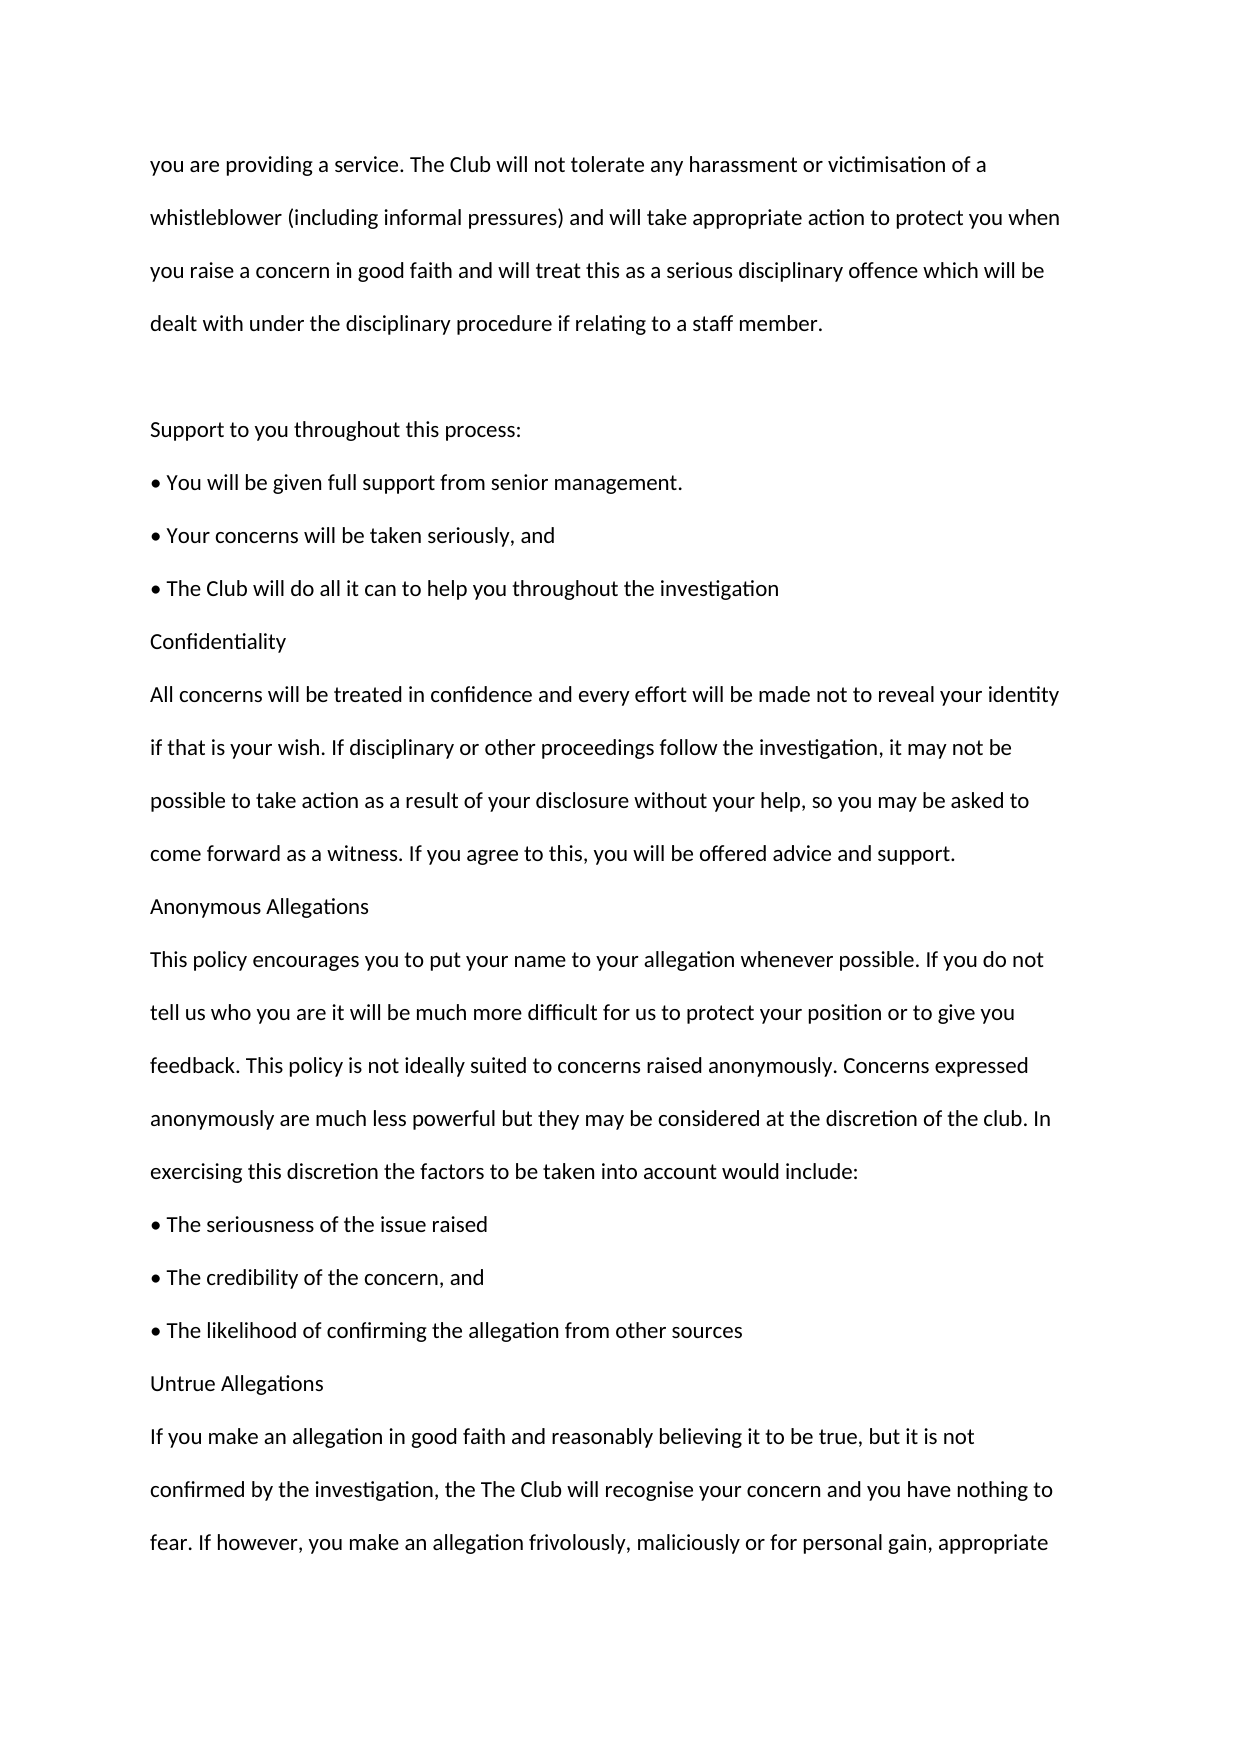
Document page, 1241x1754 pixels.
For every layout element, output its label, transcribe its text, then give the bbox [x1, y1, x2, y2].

text Support to you throughout this process: [150, 415, 1090, 443]
text • The seriousness of the issue raised [150, 1210, 1090, 1238]
text Untrue Allegations [150, 1369, 1090, 1397]
text • The Club will do all it can to help you throughout the investigation [150, 574, 1090, 602]
text whistleblower (including informal pressures) and will take appropriate action to protect you when [150, 203, 1090, 231]
text fear. If however, you make an allegation frivolously, maliciously or for personal gain, appropriate [150, 1528, 1090, 1557]
text This policy encourages you to put your name to your allegation whenever possible. If you do not [150, 945, 1090, 973]
text dealt with under the disciplinary procedure if relating to a staff member. [150, 309, 1090, 337]
text you are providing a service. The Club will not tolerate any harassment or victimisation of a [150, 150, 1090, 178]
text • Your concerns will be taken seriously, and [150, 521, 1090, 549]
text confirmed by the investigation, the The Club will recognise your concern and you have nothing to [150, 1476, 1090, 1503]
text • The likelihood of confirming the allegation from other sources [150, 1316, 1090, 1344]
text • You will be given full support from senior management. [150, 468, 1090, 496]
text • The credibility of the concern, and [150, 1263, 1090, 1291]
text If you make an allegation in good faith and reasonably believing it to be true, but it is not [150, 1422, 1090, 1451]
text come forward as a witness. If you agree to this, you will be offered advice and support. [150, 839, 1090, 867]
text if that is your wish. If disciplinary or other proceedings follow the investigation, it may not be [150, 733, 1090, 761]
text Anonymous Allegations [150, 892, 1090, 920]
text feedback. This policy is not ideally suited to concerns raised anonymously. Concerns expressed [150, 1051, 1090, 1079]
text tell us who you are it will be much more difficult for us to protect your position or to give you [150, 998, 1090, 1026]
text you raise a concern in good faith and will treat this as a serious disciplinary offence which will be [150, 256, 1090, 284]
text All concerns will be treated in confidence and every effort will be made not to reveal your identity [150, 680, 1090, 708]
text exercising this discretion the factors to be taken into account would include: [150, 1157, 1090, 1185]
text anonymously are much less powerful but they may be considered at the discretion of the club. In [150, 1104, 1090, 1132]
text Confidentiality [150, 627, 1090, 655]
text possible to take action as a result of your disclosure without your help, so you may be asked to [150, 786, 1090, 814]
